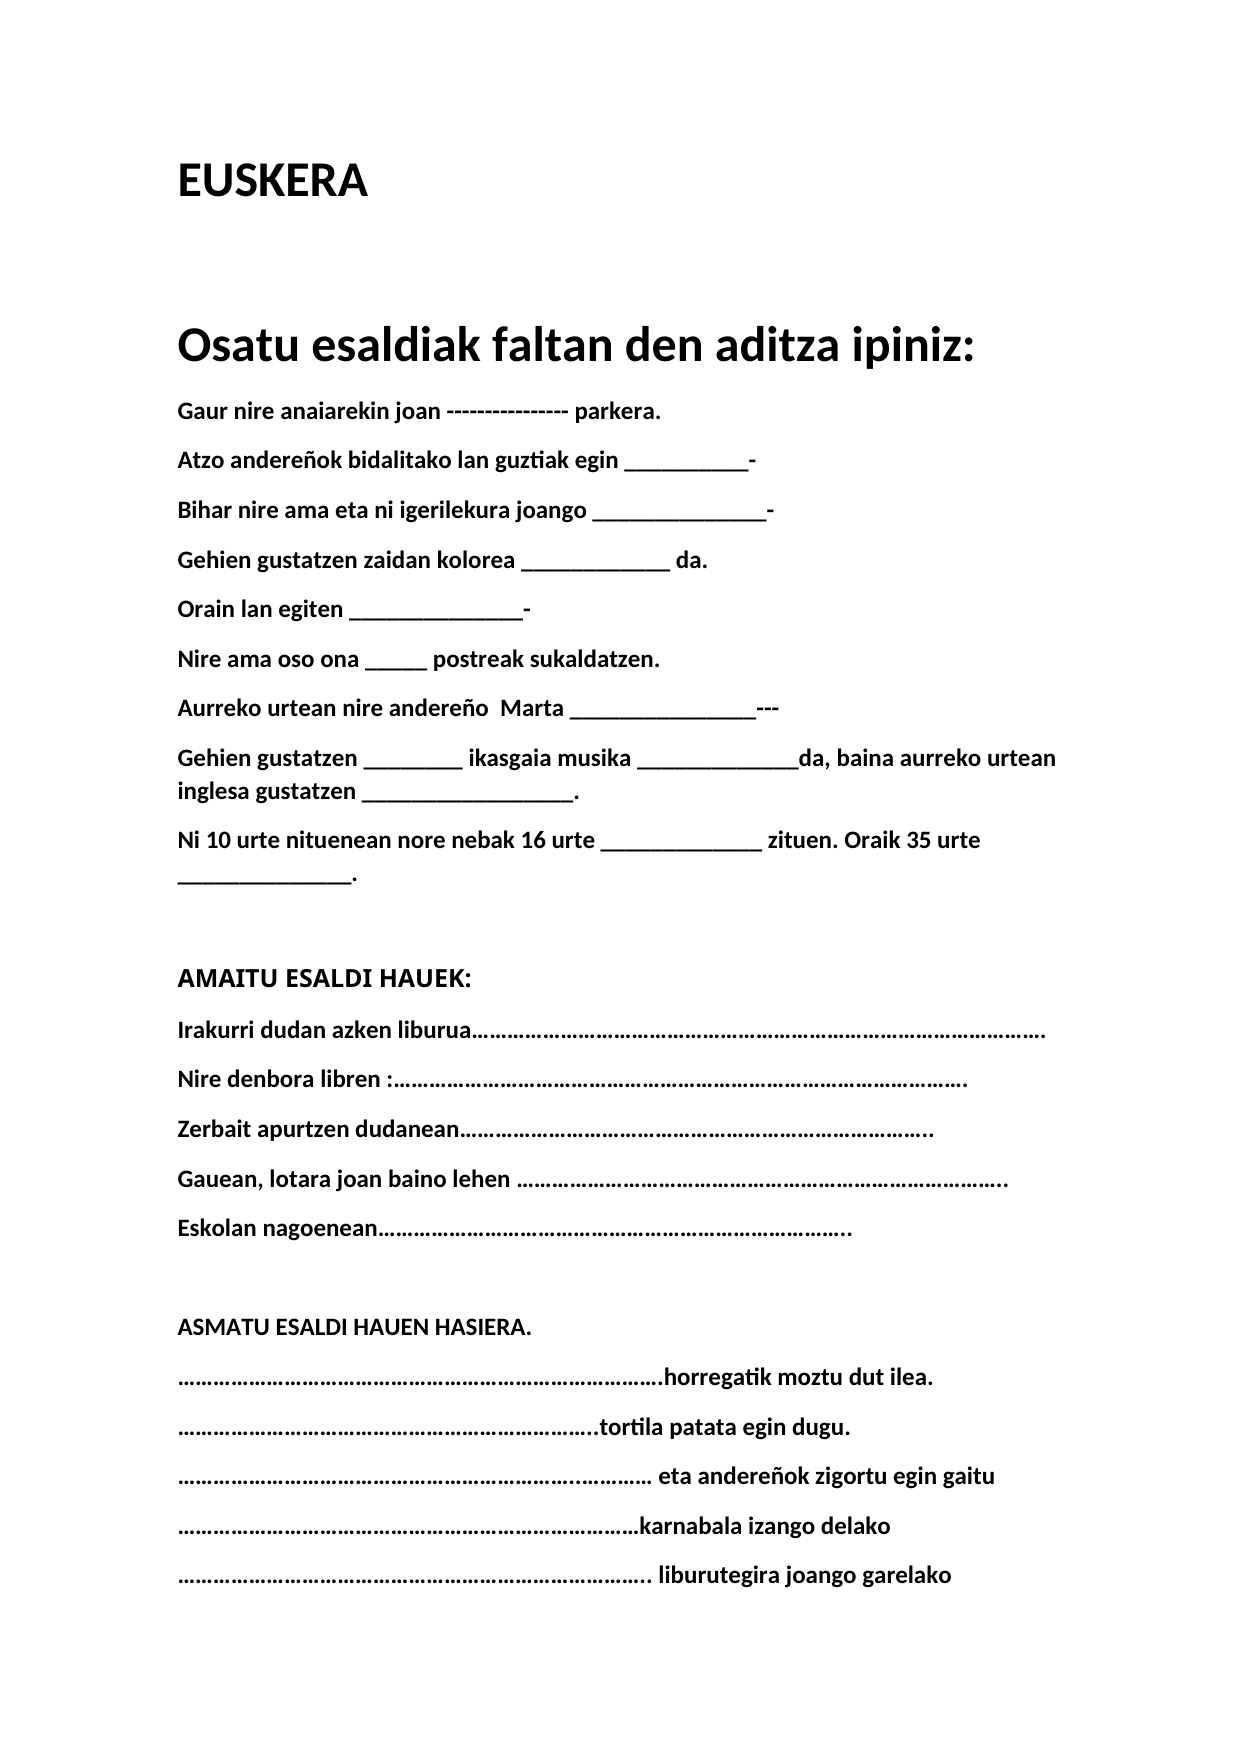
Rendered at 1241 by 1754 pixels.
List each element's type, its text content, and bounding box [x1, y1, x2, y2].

text Bihar nire ama eta ni igerilekura joango ______________- [177, 494, 1063, 525]
text Gehien gustatzen ________ ikasgaia musika _____________da, baina aurreko urtean inglesa gustatzen _________________. [177, 742, 1063, 806]
text …………………………………………………………………….. liburutegira joango garelako [177, 1559, 1063, 1590]
text Gehien gustatzen zaidan kolorea ____________ da. [177, 544, 1063, 574]
text ASMATU ESALDI HAUEN HASIERA. [177, 1312, 1063, 1342]
text …………………………………………………………..………… eta andereñok zigortu egin gaitu [177, 1460, 1063, 1491]
text Nire ama oso ona _____ postreak sukaldatzen. [177, 643, 1063, 673]
text EUSKERA [177, 148, 1063, 209]
text ……………………………………………………………………karnabala izango delako [177, 1510, 1063, 1540]
text ……………………………………………………………..tortila patata egin dugu. [177, 1411, 1063, 1441]
text Atzo andereñok bidalitako lan guztiak egin __________- [177, 445, 1063, 475]
text Eskolan nagoenean…………………………………………………………………….. [177, 1212, 1063, 1243]
text Aurreko urtean nire andereño Marta _______________--- [177, 693, 1063, 723]
text Zerbait apurtzen dudanean…………………………………………………………………….. [177, 1113, 1063, 1144]
text Nire denbora libren :……………………………………………………………………………………. [177, 1064, 1063, 1094]
text Ni 10 urte nituenean nore nebak 16 urte _____________ zituen. Oraik 35 urte ______________. [177, 825, 1063, 888]
text ……………………………………………………………………….horregatik moztu dut ilea. [177, 1361, 1063, 1392]
text Irakurri dudan azken liburua……………………………………………………………………………………. [177, 1014, 1063, 1044]
text Orain lan egiten ______________- [177, 593, 1063, 624]
text Osatu esaldiak faltan den aditza ipiniz: [177, 313, 1063, 374]
text Gaur nire anaiarekin joan ---------------- parkera. [177, 395, 1063, 426]
text AMAITU ESALDI HAUEK: [177, 961, 1063, 995]
text Gauean, lotara joan baino lehen ……………………………………………………………………….. [177, 1163, 1063, 1193]
